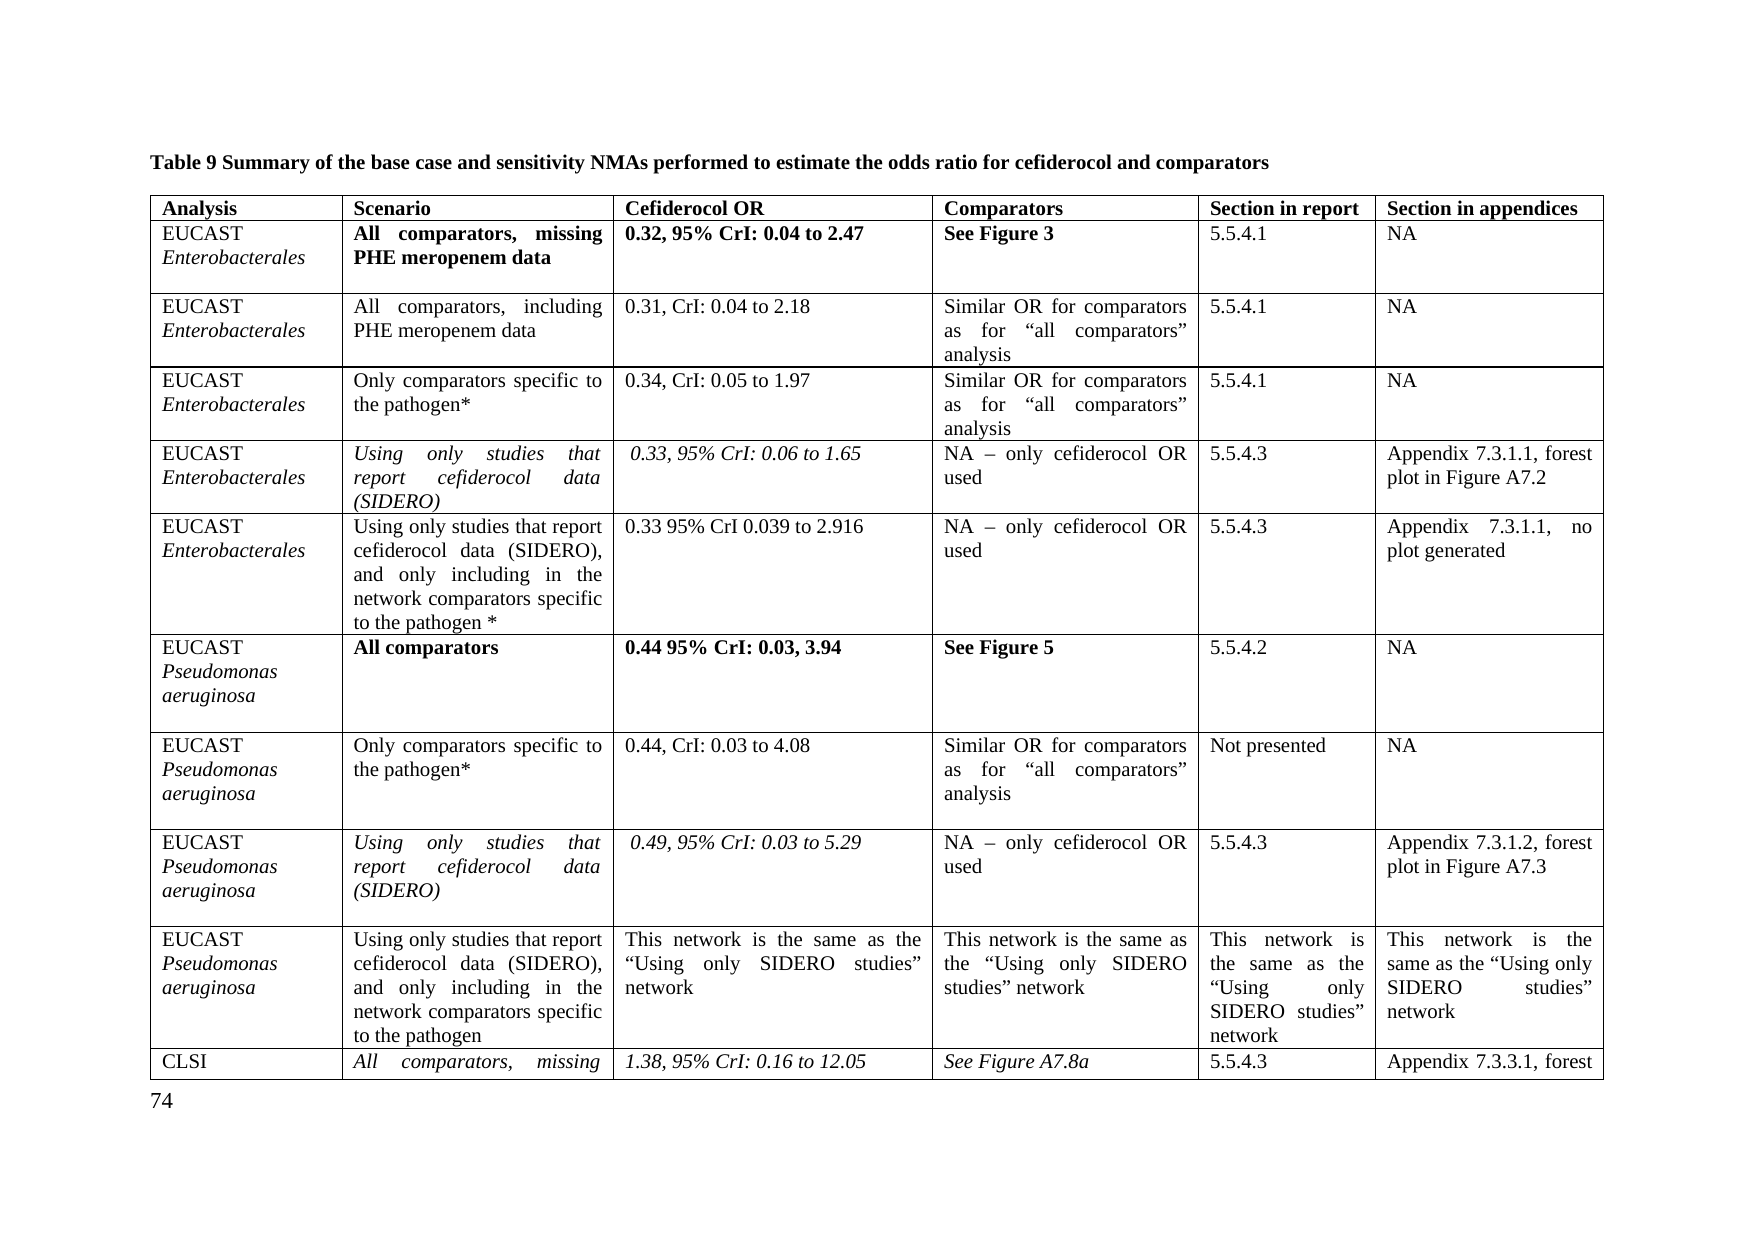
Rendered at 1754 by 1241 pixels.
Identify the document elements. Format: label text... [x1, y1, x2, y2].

table_cell NA [1376, 635, 1603, 732]
table_cell Using only studies that report cefiderocol data (SIDERO) [343, 441, 613, 513]
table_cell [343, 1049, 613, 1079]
table_cell 5.5.4.3 [1199, 441, 1375, 513]
table_cell Using only studies that report cefiderocol data (SIDERO), and only including in the network comparators specific to the pathogen * [343, 514, 613, 634]
table_cell Similar OR for comparators as for “all comparators” analysis [933, 368, 1198, 440]
table_cell 5.5.4.1 [1199, 294, 1375, 366]
table_cell 0.49, 95% CrI: 0.03 to 5.29 [614, 830, 932, 926]
table_cell Not presented [1199, 733, 1375, 829]
table_cell NA [1376, 294, 1603, 366]
table_header Section in report [1199, 196, 1375, 220]
table_cell 5.5.4.3 [1199, 514, 1375, 634]
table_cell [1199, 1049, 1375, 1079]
table_cell 0.33 95% CrI 0.039 to 2.916 [614, 514, 932, 634]
table_cell Only comparators specific to the pathogen* [343, 368, 613, 440]
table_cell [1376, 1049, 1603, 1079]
table_cell NA [1376, 733, 1603, 829]
table_cell This network is the same as the “Using only SIDERO studies” network [614, 927, 932, 1047]
table_cell NA – only cefiderocol OR used [933, 441, 1198, 513]
table_cell 0.34, CrI: 0.05 to 1.97 [614, 368, 932, 440]
table_header Section in appendices [1376, 196, 1603, 220]
table_cell 0.44, CrI: 0.03 to 4.08 [614, 733, 932, 829]
table_cell EUCAST Enterobacterales [151, 368, 342, 440]
table_cell See Figure 3 [933, 221, 1198, 293]
table_cell 5.5.4.3 [1199, 830, 1375, 926]
table_cell NA [1376, 368, 1603, 440]
table_cell Appendix 7.3.1.1, no plot generated [1376, 514, 1603, 634]
table_cell NA [1376, 221, 1603, 293]
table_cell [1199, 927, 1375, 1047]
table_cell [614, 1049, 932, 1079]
table_header Comparators [933, 196, 1198, 220]
table_cell Similar OR for comparators as for “all comparators” analysis [933, 294, 1198, 366]
table_cell NA – only cefiderocol OR used [933, 514, 1198, 634]
table_cell EUCAST Enterobacterales [151, 294, 342, 366]
table_cell 0.31, CrI: 0.04 to 2.18 [614, 294, 932, 366]
table_cell 0.32, 95% CrI: 0.04 to 2.47 [614, 221, 932, 293]
table_cell EUCAST Enterobacterales [151, 514, 342, 634]
table_cell 5.5.4.1 [1199, 221, 1375, 293]
table_cell All comparators, including PHE meropenem data [343, 294, 613, 366]
table_header Scenario [343, 196, 613, 220]
table_cell Similar OR for comparators as for “all comparators” analysis [933, 733, 1198, 829]
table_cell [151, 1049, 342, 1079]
text Table 9 Summary of the base case and sensitivity NMAs performed to estimate the odds ratio for cefiderocol and comparators [150, 150, 1604, 174]
table_cell EUCAST Pseudomonas aeruginosa [151, 733, 342, 829]
table_cell EUCAST Pseudomonas aeruginosa [151, 830, 342, 926]
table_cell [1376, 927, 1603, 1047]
table_cell All comparators [343, 635, 613, 732]
table_cell This network is the same as the “Using only SIDERO studies” network [933, 927, 1198, 1047]
table_cell 5.5.4.2 [1199, 635, 1375, 732]
table_cell Only comparators specific to the pathogen* [343, 733, 613, 829]
table_cell Using only studies that report cefiderocol data (SIDERO) [343, 830, 613, 926]
table_cell All comparators, missing PHE meropenem data [343, 221, 613, 293]
table_cell EUCAST Enterobacterales [151, 221, 342, 293]
table_cell EUCAST Pseudomonas aeruginosa [151, 927, 342, 1047]
table_cell 0.44 95% CrI: 0.03, 3.94 [614, 635, 932, 732]
table_cell See Figure 5 [933, 635, 1198, 732]
table_cell 5.5.4.1 [1199, 368, 1375, 440]
table_cell Appendix 7.3.1.2, forest plot in Figure A7.3 [1376, 830, 1603, 926]
table_cell EUCAST Pseudomonas aeruginosa [151, 635, 342, 732]
table_cell Using only studies that report cefiderocol data (SIDERO), and only including in the network comparators specific to the pathogen [343, 927, 613, 1047]
table_cell 0.33, 95% CrI: 0.06 to 1.65 [614, 441, 932, 513]
table_cell EUCAST Enterobacterales [151, 441, 342, 513]
table_cell NA – only cefiderocol OR used [933, 830, 1198, 926]
table_header Cefiderocol OR [614, 196, 932, 220]
table_header Analysis [151, 196, 342, 220]
table_cell Appendix 7.3.1.1, forest plot in Figure A7.2 [1376, 441, 1603, 513]
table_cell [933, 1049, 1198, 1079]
